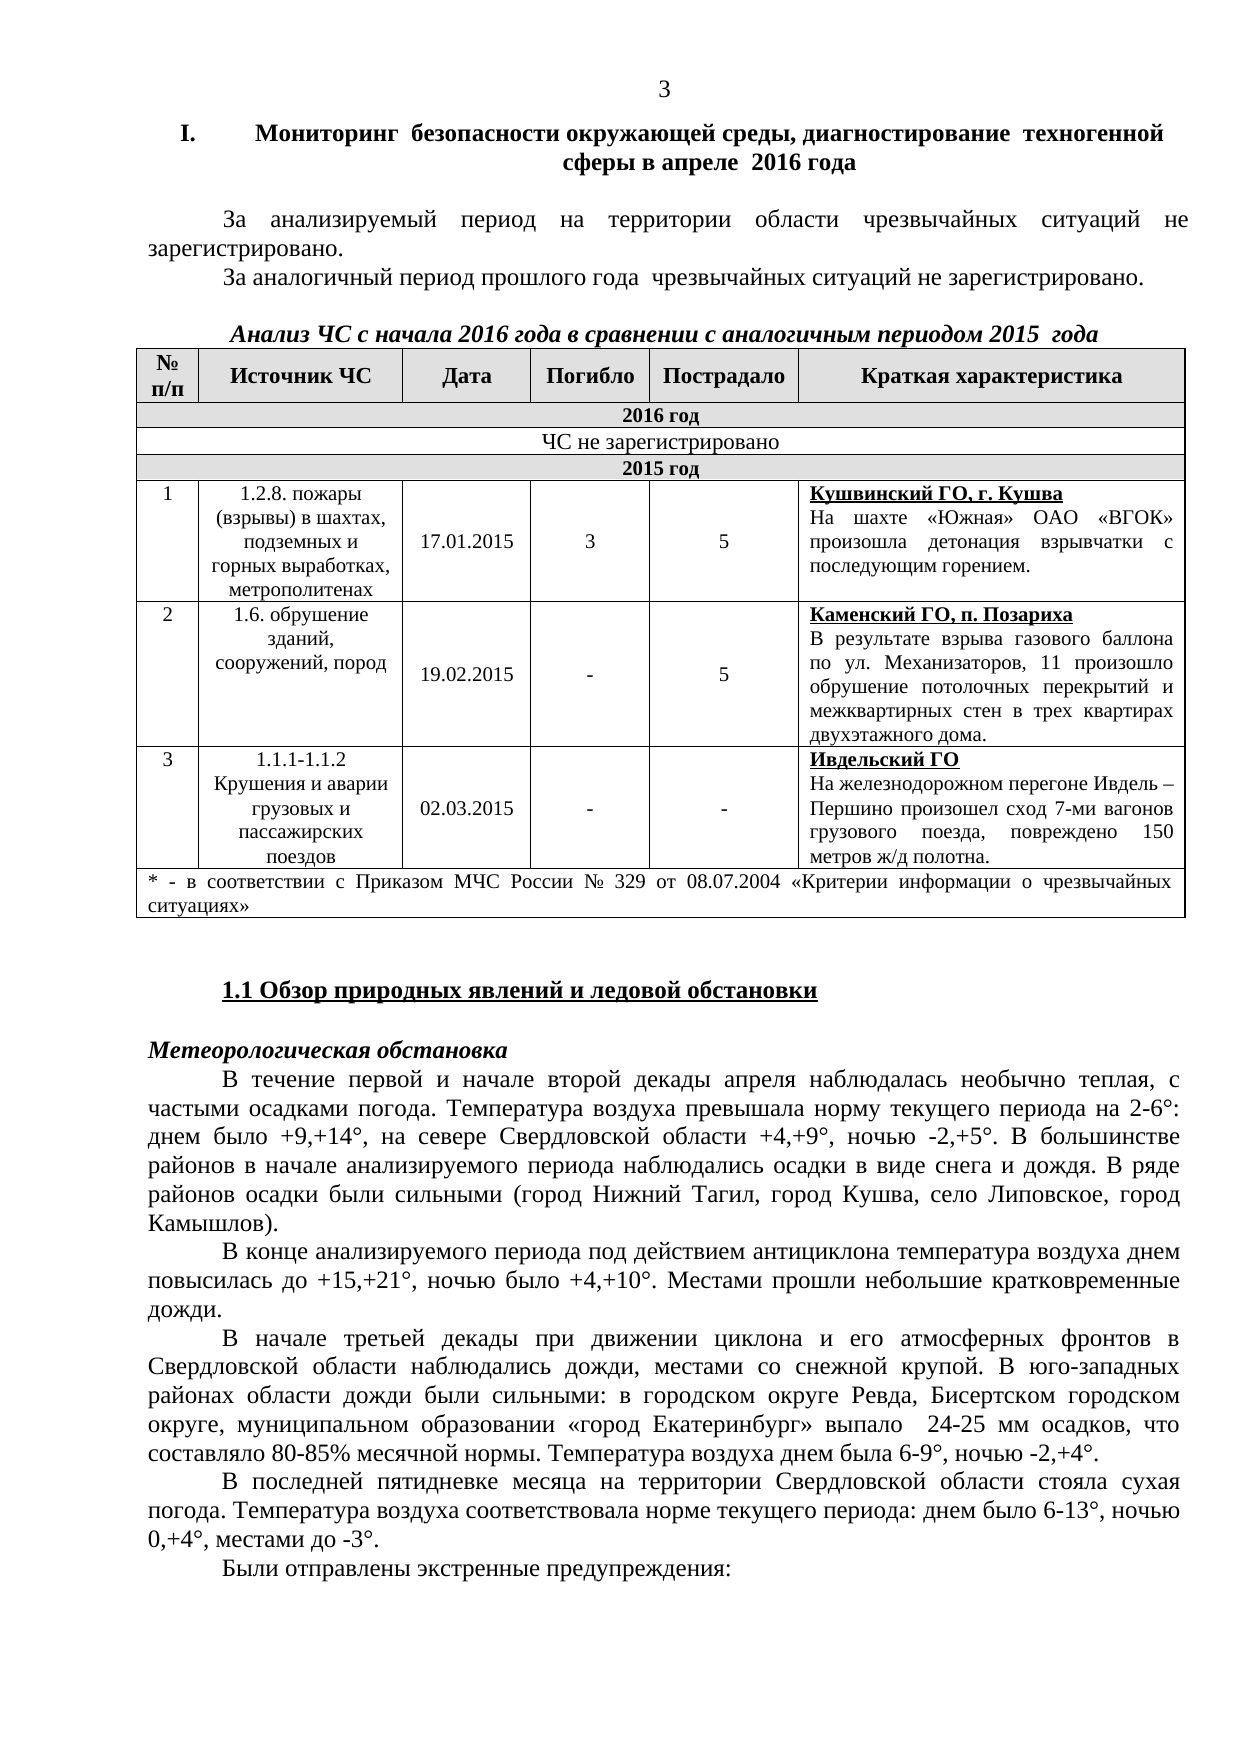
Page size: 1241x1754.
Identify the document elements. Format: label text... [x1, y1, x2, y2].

text За аналогичный период прошлого года чрезвычайных ситуаций не зарегистрировано. [148, 262, 1190, 291]
text В начале третьей декады при движении циклона и его атмосферных фронтов в Свердловской области наблюдались дожди, местами со снежной крупой. В юго-западных районах области дожди были сильными: в городском округе Ревда, Бисертском городском округе, муниципальном образовании «город Екатеринбург» выпало 24-25 мм осадков, что составляло 80-85% месячной нормы. Температура воздуха днем была 6-9°, ночью -2,+4°. [148, 1323, 1181, 1466]
table_cell 2016 год [137, 403, 1184, 427]
text Метеорологическая обстановка [148, 1035, 1181, 1064]
table_header Пострадало [650, 349, 798, 402]
table_cell 1 [137, 481, 198, 601]
table_cell 1.1.1-1.1.2 Крушения и аварии грузовых и пассажирских поездов [199, 747, 402, 868]
text Анализ ЧС с начала 2016 года в сравнении с аналогичным периодом 2015 года [148, 319, 1181, 348]
table_cell Каменский ГО, п. Позариха В результате взрыва газового баллона по ул. Механизаторов, 11 произошло обрушение потолочных перекрытий и межквартирных стен в трех квартирах двухэтажного дома. [799, 602, 1184, 746]
table_cell * - в соответствии с Приказом МЧС России № 329 от 08.07.2004 «Критерии информации о чрезвычайных ситуациях» [137, 869, 1184, 917]
text За анализируемый период на территории области чрезвычайных ситуаций не зарегистрировано. [148, 204, 1190, 262]
table_header Погибло [531, 349, 649, 402]
table_cell 17.01.2015 [403, 481, 530, 601]
table_cell 3 [531, 481, 649, 601]
table_cell - [531, 602, 649, 746]
table_header Дата [403, 349, 530, 402]
table_cell 2015 год [137, 455, 1184, 479]
table_cell 02.03.2015 [403, 747, 530, 868]
table_cell Кушвинский ГО, г. Кушва На шахте «Южная» ОАО «ВГОК» произошла детонация взрывчатки с последующим горением. [799, 481, 1184, 601]
table_cell Ивдельский ГО На железнодорожном перегоне Ивдель – Першино произошел сход 7-ми вагонов грузового поезда, повреждено 150 метров ж/д полотна. [799, 747, 1184, 868]
table_cell 3 [137, 747, 198, 868]
table_header Краткая характеристика [799, 349, 1184, 402]
text В течение первой и начале второй декады апреля наблюдалась необычно теплая, с частыми осадками погода. Температура воздуха превышала норму текущего периода на 2-6°: днем было +9,+14°, на севере Свердловской области +4,+9°, ночью -2,+5°. В большинстве районов в начале анализируемого периода наблюдались осадки в виде снега и дождя. В ряде районов осадки были сильными (город Нижний Тагил, город Кушва, село Липовское, город Камышлов). [148, 1064, 1181, 1236]
table_cell ЧС не зарегистрировано [137, 428, 1184, 454]
text В последней пятидневке месяца на территории Свердловской области стояла сухая погода. Температура воздуха соответствовала норме текущего периода: днем было 6-13°, ночью 0,+4°, местами до -3°. [148, 1466, 1181, 1553]
table_cell 19.02.2015 [403, 602, 530, 746]
text В конце анализируемого периода под действием антициклона температура воздуха днем повысилась до +15,+21°, ночью было +4,+10°. Местами прошли небольшие кратковременные дожди. [148, 1236, 1181, 1323]
table_cell - [531, 747, 649, 868]
table_cell - [650, 747, 798, 868]
table_cell 2 [137, 602, 198, 746]
table_cell 1.6. обрушение зданий, сооружений, пород [199, 602, 402, 746]
list Мониторинг безопасности окружающей среды, диагностирование техногенной сферы в апреле 2016 года [162, 118, 1181, 176]
table_header № п/п [137, 349, 198, 402]
table_cell 1.2.8. пожары (взрывы) в шахтах, подземных и горных выработках, метрополитенах [199, 481, 402, 601]
table_header Источник ЧС [199, 349, 402, 402]
table_cell 5 [650, 602, 798, 746]
list Были отправлены экстренные предупреждения: [222, 1553, 1181, 1581]
text 1.1 Обзор природных явлений и ледовой обстановки [148, 975, 1181, 1004]
table_cell 5 [650, 481, 798, 601]
